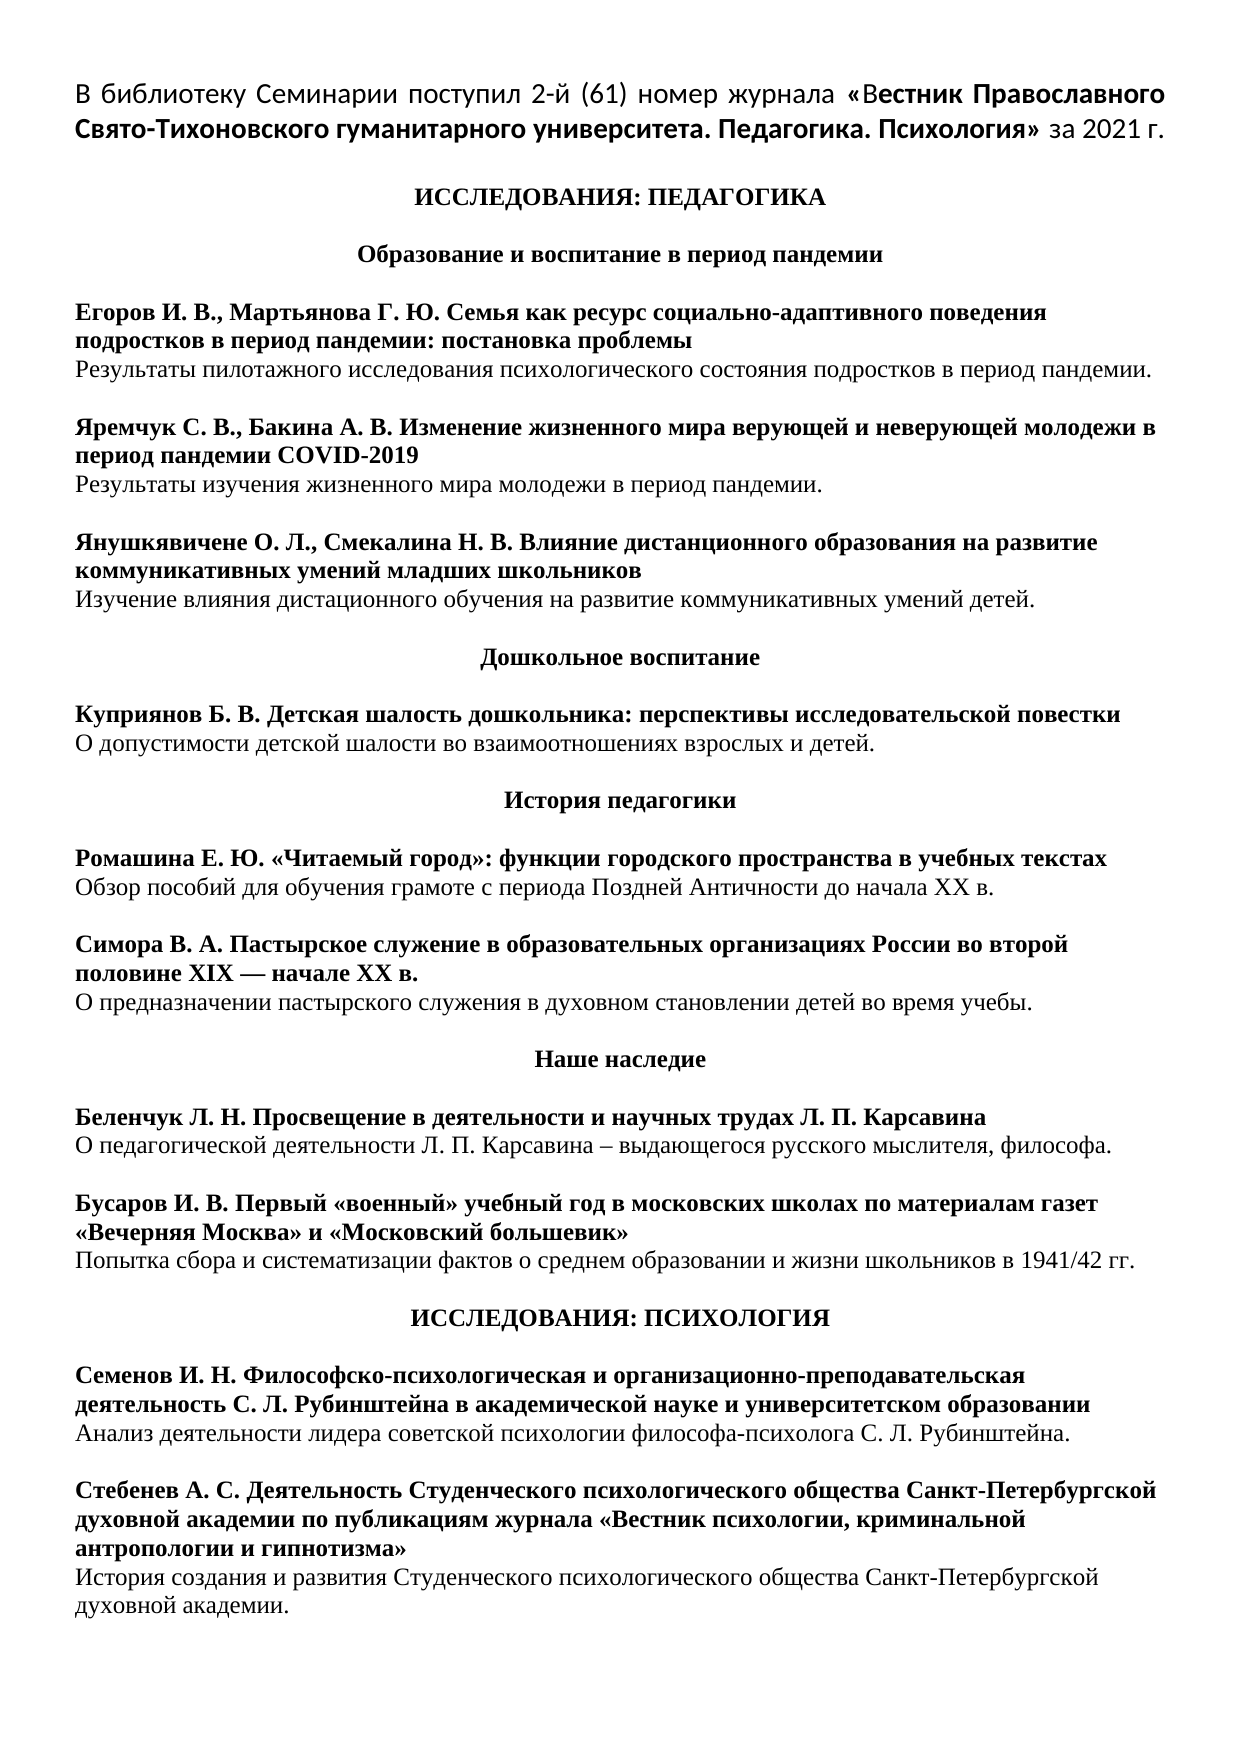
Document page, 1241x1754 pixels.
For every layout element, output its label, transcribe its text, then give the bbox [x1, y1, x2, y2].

text Попытка сбора и систематизации фактов о среднем образовании и жизни школьников в 1941/42 гг. [75, 1246, 1165, 1274]
text О педагогической деятельности Л. П. Карсавина – выдающегося русского мыслителя, философа. [75, 1131, 1165, 1159]
text Изучение влияния дистационного обучения на развитие коммуникативных умений детей. [75, 584, 1165, 613]
text Егоров И. В., Мартьянова Г. Ю. Семья как ресурс социально-адаптивного поведения подростков в период пандемии: постановка проблемы [75, 297, 1165, 354]
text Образование и воспитание в период пандемии [75, 239, 1165, 268]
text Анализ деятельности лидера советской психологии философа-психолога С. Л. Рубинштейна. [75, 1418, 1165, 1447]
text О допустимости детской шалости во взаимоотношениях взрослых и детей. [75, 728, 1165, 757]
text Ромашина Е. Ю. «Читаемый город»: функции городского пространства в учебных текстах [75, 843, 1165, 872]
text Стебенев А. С. Деятельность Студенческого психологического общества Санкт-Петербургской духовной академии по публикациям журнала «Вестник психологии, криминальной антропологии и гипнотизма» [75, 1476, 1165, 1562]
text ИССЛЕДОВАНИЯ: ПСИХОЛОГИЯ [75, 1303, 1165, 1332]
text Куприянов Б. В. Детская шалость дошкольника: перспективы исследовательской повестки [75, 699, 1165, 728]
text История создания и развития Студенческого психологического общества Санкт-Петербургской духовной академии. [75, 1562, 1165, 1619]
text Бусаров И. В. Первый «военный» учебный год в московских школах по материалам газет «Вечерняя Москва» и «Московский большевик» [75, 1188, 1165, 1246]
text Наше наследие [75, 1044, 1165, 1073]
text Результаты пилотажного исследования психологического состояния подростков в период пандемии. [75, 354, 1165, 383]
text Обзор пособий для обучения грамоте с периода Поздней Античности до начала ХХ в. [75, 872, 1165, 901]
text Яремчук С. В., Бакина А. В. Изменение жизненного мира верующей и неверующей молодежи в период пандемии COVID-2019 [75, 412, 1165, 469]
text О предназначении пастырского служения в духовном становлении детей во время учебы. [75, 987, 1165, 1016]
text Янушкявичене О. Л., Смекалина Н. В. Влияние дистанционного образования на развитие коммуникативных умений младших школьников [75, 527, 1165, 584]
text Дошкольное воспитание [75, 642, 1165, 671]
text Результаты изучения жизненного мира молодежи в период пандемии. [75, 469, 1165, 498]
text ИССЛЕДОВАНИЯ: ПЕДАГОГИКА [75, 182, 1165, 211]
text История педагогики [75, 786, 1165, 814]
text Беленчук Л. Н. Просвещение в деятельности и научных трудах Л. П. Карсавина [75, 1102, 1165, 1131]
text Семенов И. Н. Философско-психологическая и организационно-преподавательская деятельность С. Л. Рубинштейна в академической науке и университетском образовании [75, 1361, 1165, 1418]
text Симора В. А. Пастырское служение в образовательных организациях России во второй половине XIX — начале XX в. [75, 929, 1165, 987]
text В библиотеку Семинарии поступил 2-й (61) номер журнала «Вестник Православного Свято-Тихоновского гуманитарного университета. Педагогика. Психология» за 2021 г. [75, 75, 1165, 146]
